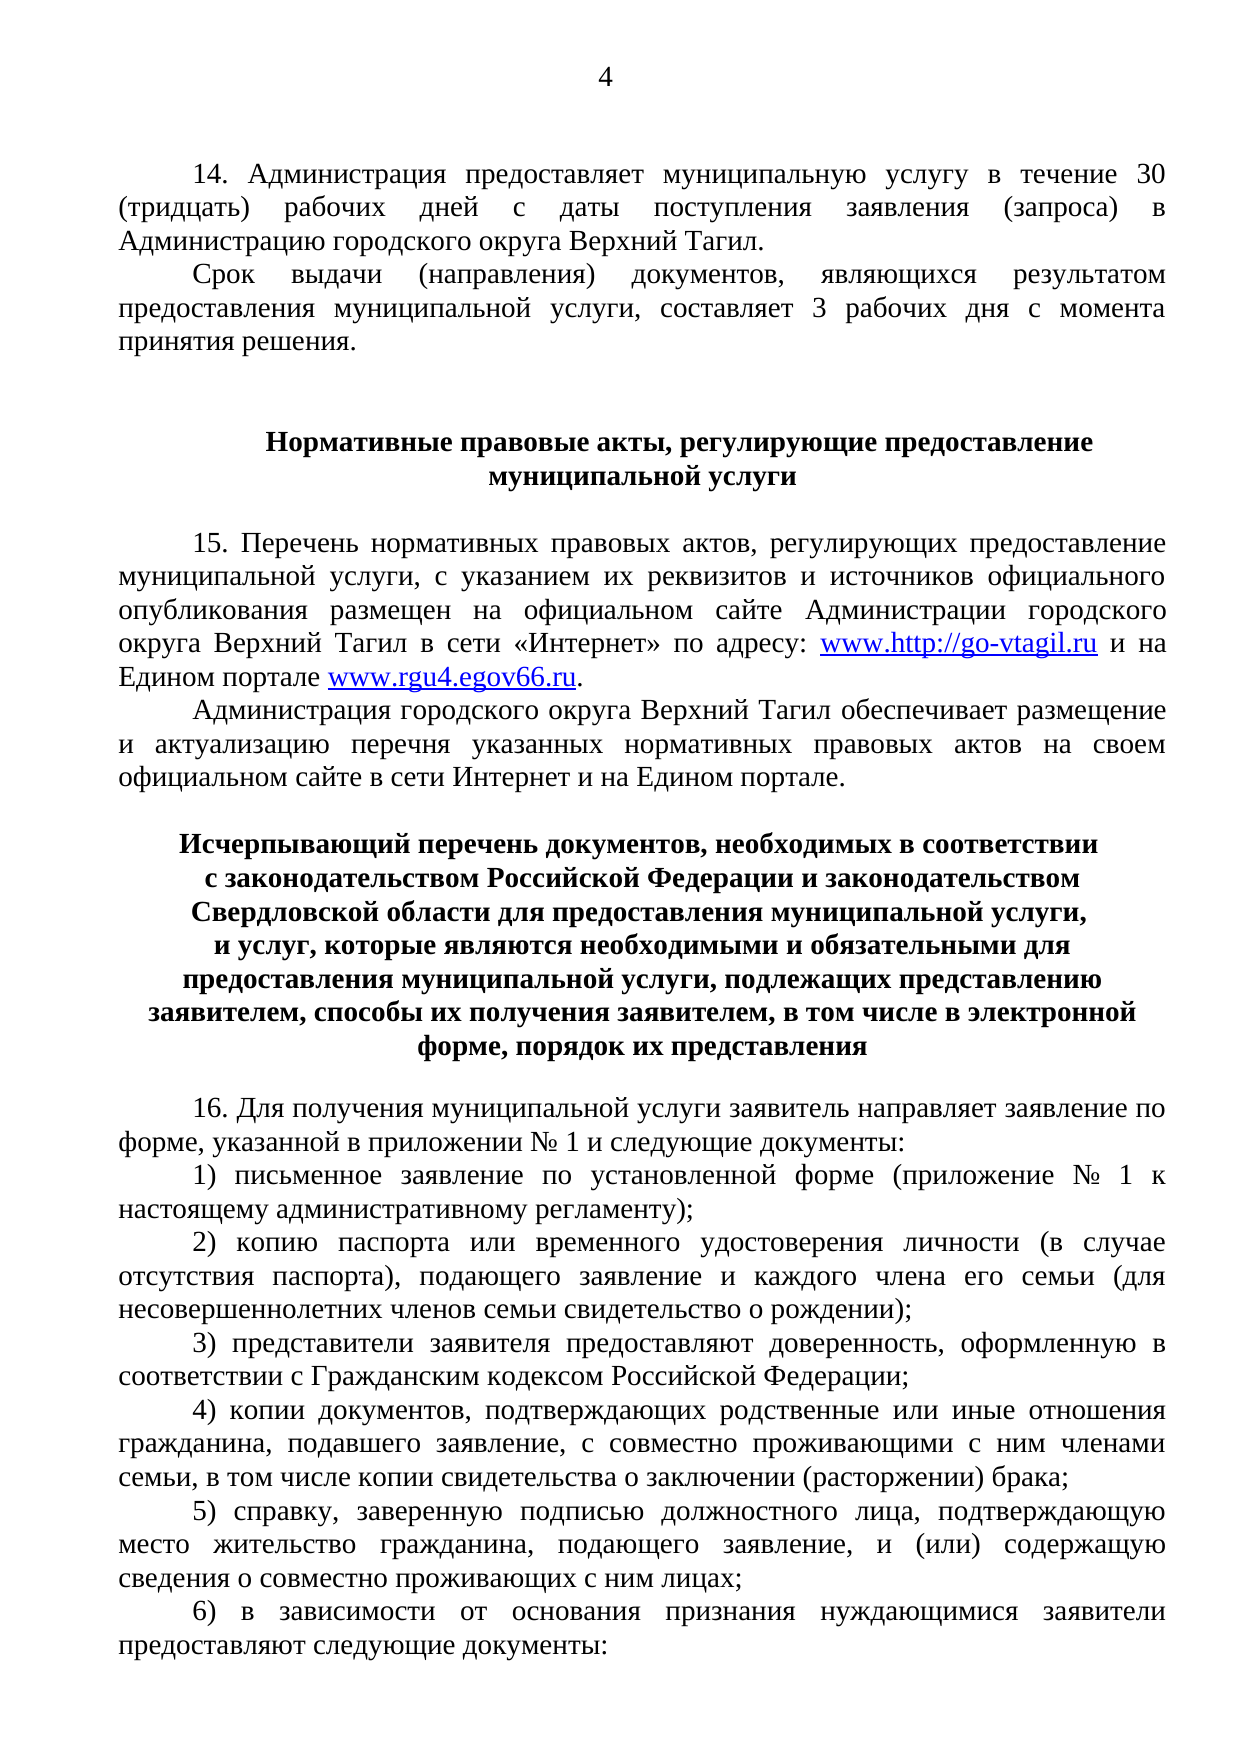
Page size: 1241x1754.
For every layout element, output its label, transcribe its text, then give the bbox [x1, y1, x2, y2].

text 1) письменное заявление по установленной форме (приложение № 1 к настоящему административному регламенту); [118, 1157, 1167, 1224]
text 16. Для получения муниципальной услуги заявитель направляет заявление по форме, указанной в приложении № 1 и следующие документы: [118, 1090, 1167, 1157]
text 14. Администрация предоставляет муниципальную услугу в течение 30 (тридцать) рабочих дней с даты поступления заявления (запроса) в Администрацию городского округа Верхний Тагил. [118, 156, 1167, 256]
text Исчерпывающий перечень документов, необходимых в соответствии с законодательством Российской Федерации и законодательством Свердловской области для предоставления муниципальной услуги, и услуг, которые являются необходимыми и обязательными для предоставления муниципальной услуги, подлежащих представлению заявителем, способы их получения заявителем, в том числе в электронной форме, порядок их представления [118, 827, 1167, 1061]
text 5) справку, заверенную подписью должностного лица, подтверждающую место жительство гражданина, подающего заявление, и (или) содержащую сведения о совместно проживающих с ним лицах; [118, 1493, 1167, 1593]
text 3) представители заявителя предоставляют доверенность, оформленную в соответствии с Гражданским кодексом Российской Федерации; [118, 1325, 1167, 1392]
text Срок выдачи (направления) документов, являющихся результатом предоставления муниципальной услуги, составляет 3 рабочих дня с момента принятия решения. [118, 256, 1167, 357]
text Нормативные правовые акты, регулирующие предоставление муниципальной услуги [118, 424, 1167, 491]
text 6) в зависимости от основания признания нуждающимися заявители предоставляют следующие документы: [118, 1593, 1167, 1660]
text 15. Перечень нормативных правовых актов, регулирующих предоставление муниципальной услуги, с указанием их реквизитов и источников официального опубликования размещен на официальном сайте Администрации городского округа Верхний Тагил в сети «Интернет» по адресу: www.http://go-vtagil.ru и на Едином портале www.rgu4.egov66.ru. [118, 525, 1167, 692]
text Администрация городского округа Верхний Тагил обеспечивает размещение и актуализацию перечня указанных нормативных правовых актов на своем официальном сайте в сети Интернет и на Едином портале. [118, 692, 1167, 793]
text 4) копии документов, подтверждающих родственные или иные отношения гражданина, подавшего заявление, с совместно проживающими с ним членами семьи, в том числе копии свидетельства о заключении (расторжении) брака; [118, 1392, 1167, 1493]
text 2) копию паспорта или временного удостоверения личности (в случае отсутствия паспорта), подающего заявление и каждого члена его семьи (для несовершеннолетних членов семьи свидетельство о рождении); [118, 1224, 1167, 1325]
